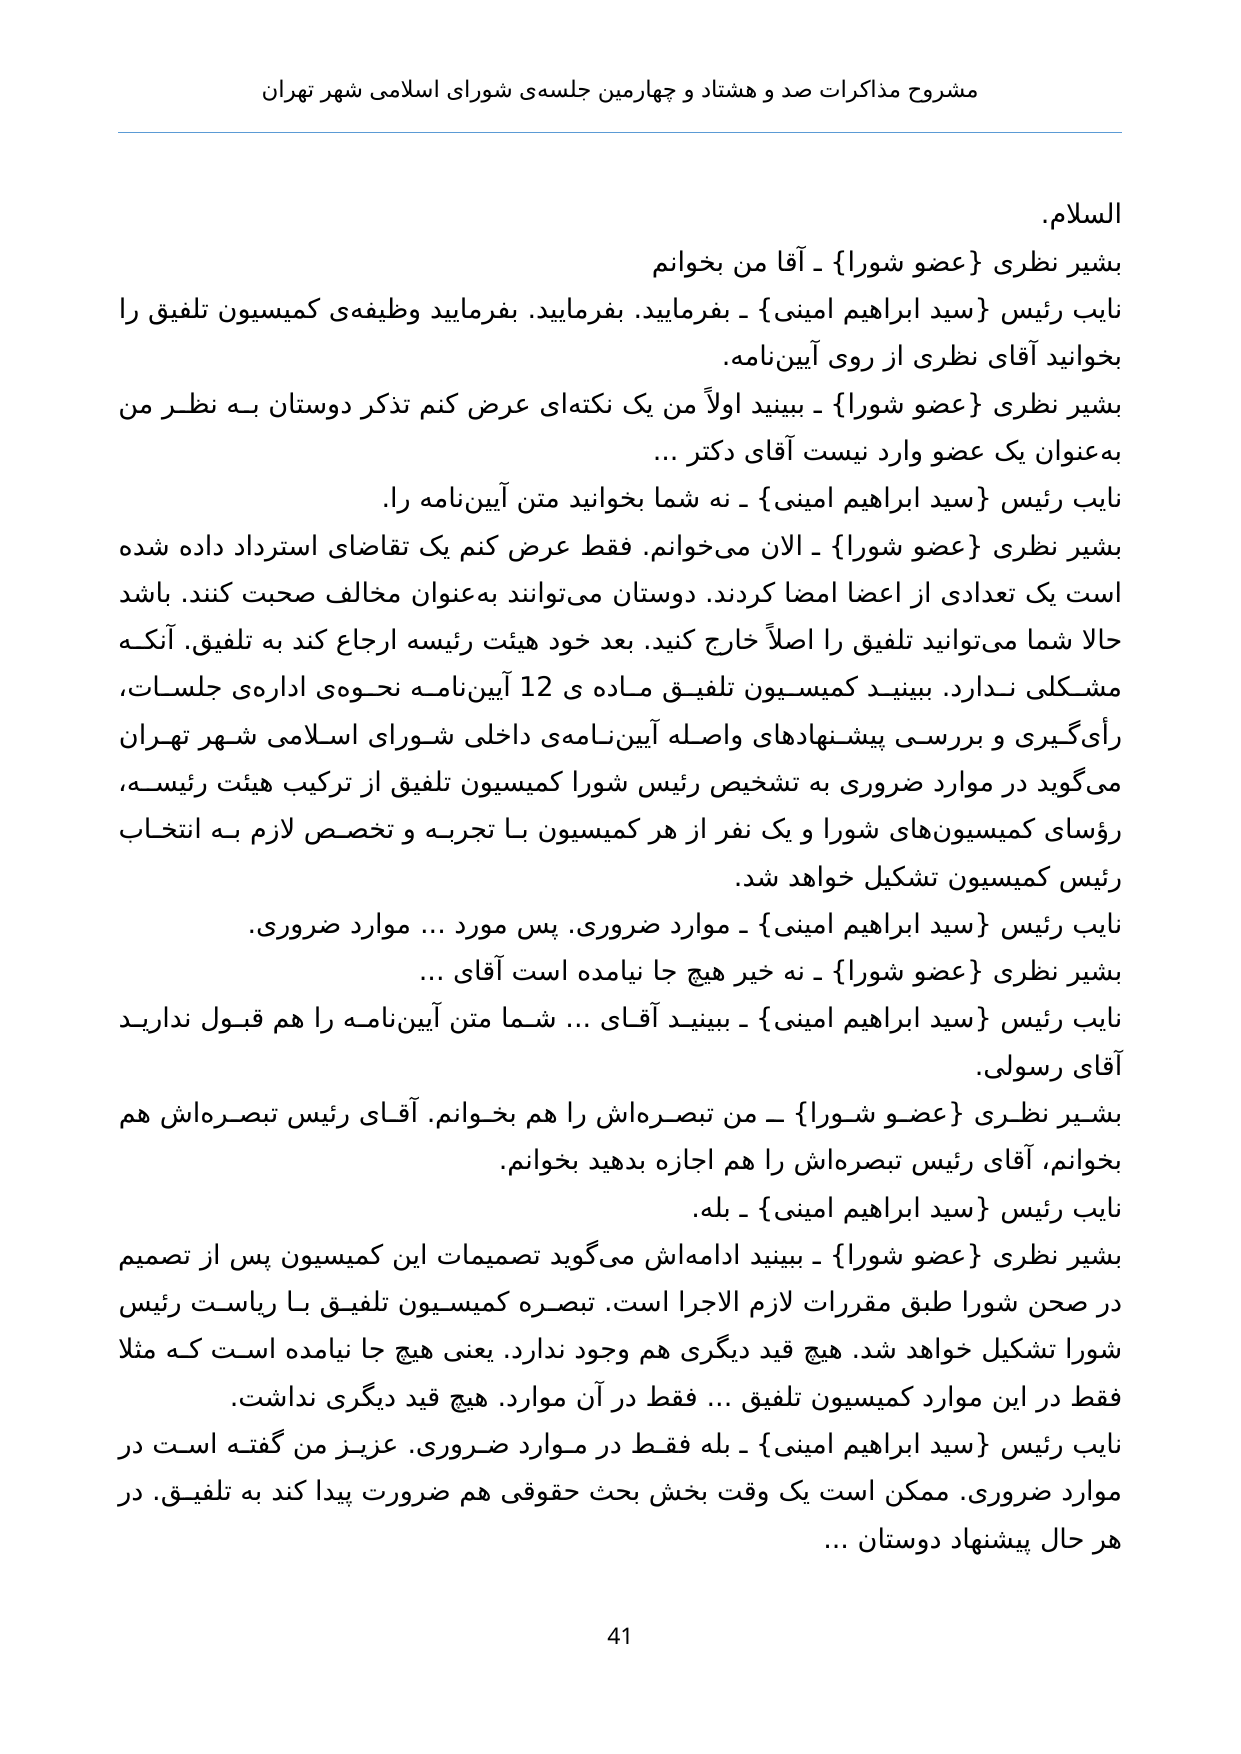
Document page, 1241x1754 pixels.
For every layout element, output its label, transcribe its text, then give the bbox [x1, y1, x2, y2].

text بشیر نظری {عضو شورا} ـ نه خیر هیچ جا نیامده است آقای ... [118, 955, 1122, 987]
text بشیر نظری {عضو شورا} ـ من تبصره‌اش را هم بخوانم. آقای رئیس تبصره‌اش هم بخوانم، آقای رئیس تبصره‌اش را هم اجازه بدهید بخوانم. [118, 1097, 1122, 1176]
text بشیر نظری {عضو شورا} ـ الان می‌خوانم. فقط عرض کنم یک تقاضای استرداد داده شده است یک تعدادی از اعضا امضا کردند. دوستان می‌توانند به‌عنوان مخالف صحبت کنند. باشد حالا شما می‌توانید تلفیق را اصلاً خارج کنید. بعد خود هیئت رئیسه ارجاع کند به تلفیق. آنکه مشکلی ندارد. ببینید کمیسیون تلفیق ماده‌ ی 12 آیین‌نامه نحوه‌ی اداره‌ی جلسات، رأی‌گیری و بررسی پیشنهاد‌های واصله آیین‌نامه‌ی داخلی شورای اسلامی شهر تهران می‌گوید در موارد ضروری به تشخیص رئیس شورا کمیسیون تلفیق از ترکیب هیئت رئیسه، رؤسای کمیسیون‌های شورا و یک نفر از هر کمیسیون با تجربه و تخصص لازم به انتخاب رئیس کمیسیون تشکیل خواهد شد. [118, 530, 1122, 892]
text نایب رئیس {سید ابراهیم امینی} ـ بفرمایید. بفرمایید. بفرمایید وظیفه‌ی کمیسیون تلفیق را بخوانید آقای نظری از روی آیین‌نامه. [118, 293, 1122, 372]
text نایب رئیس {سید ابراهیم امینی} ـ ببینید آقای ... شما متن آیین‌نامه را هم قبول ندارید آقای رسولی. [118, 1003, 1122, 1082]
text بشیر نظری {عضو شورا} ـ ببینید اولاً من یک نکته‌ای عرض کنم تذکر دوستان به نظر من به‌عنوان یک عضو وارد نیست آقای دکتر ... [118, 388, 1122, 467]
text نایب رئیس {سید ابراهیم امینی} ـ بله. [118, 1192, 1122, 1223]
text بشیر نظری {عضو شورا} ـ آقا من بخوانم [118, 246, 1122, 278]
text نایب رئیس {سید ابراهیم امینی} ـ نه شما بخوانید متن آیین‌نامه را. [118, 482, 1122, 514]
text نایب رئیس {سید ابراهیم امینی} ـ موارد ضروری. پس مورد ... موارد ضروری. [118, 908, 1122, 940]
text بشیر نظری {عضو شورا} ـ ببینید ادامه‌اش می‌گوید تصمیمات این کمیسیون پس از تصمیم در صحن شورا طبق مقررات لازم الاجرا است. تبصره کمیسیون تلفیق با ریاست رئیس شورا تشکیل خواهد شد. هیچ قید دیگری هم وجود ندارد. یعنی هیچ جا نیامده است که مثلا فقط در این موارد کمیسیون تلفیق ... فقط در آن موارد. هیچ قید دیگری نداشت. [118, 1239, 1122, 1413]
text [118, 199, 1122, 230]
text نایب رئیس {سید ابراهیم امینی} ـ بله فقط در موارد ضروری. عزیز من گفته است در موارد ضروری. ممکن است یک وقت بخش بحث حقوقی هم ضرورت پیدا کند به تلفیق. در هر حال پیشنهاد دوستان ... [118, 1428, 1122, 1554]
